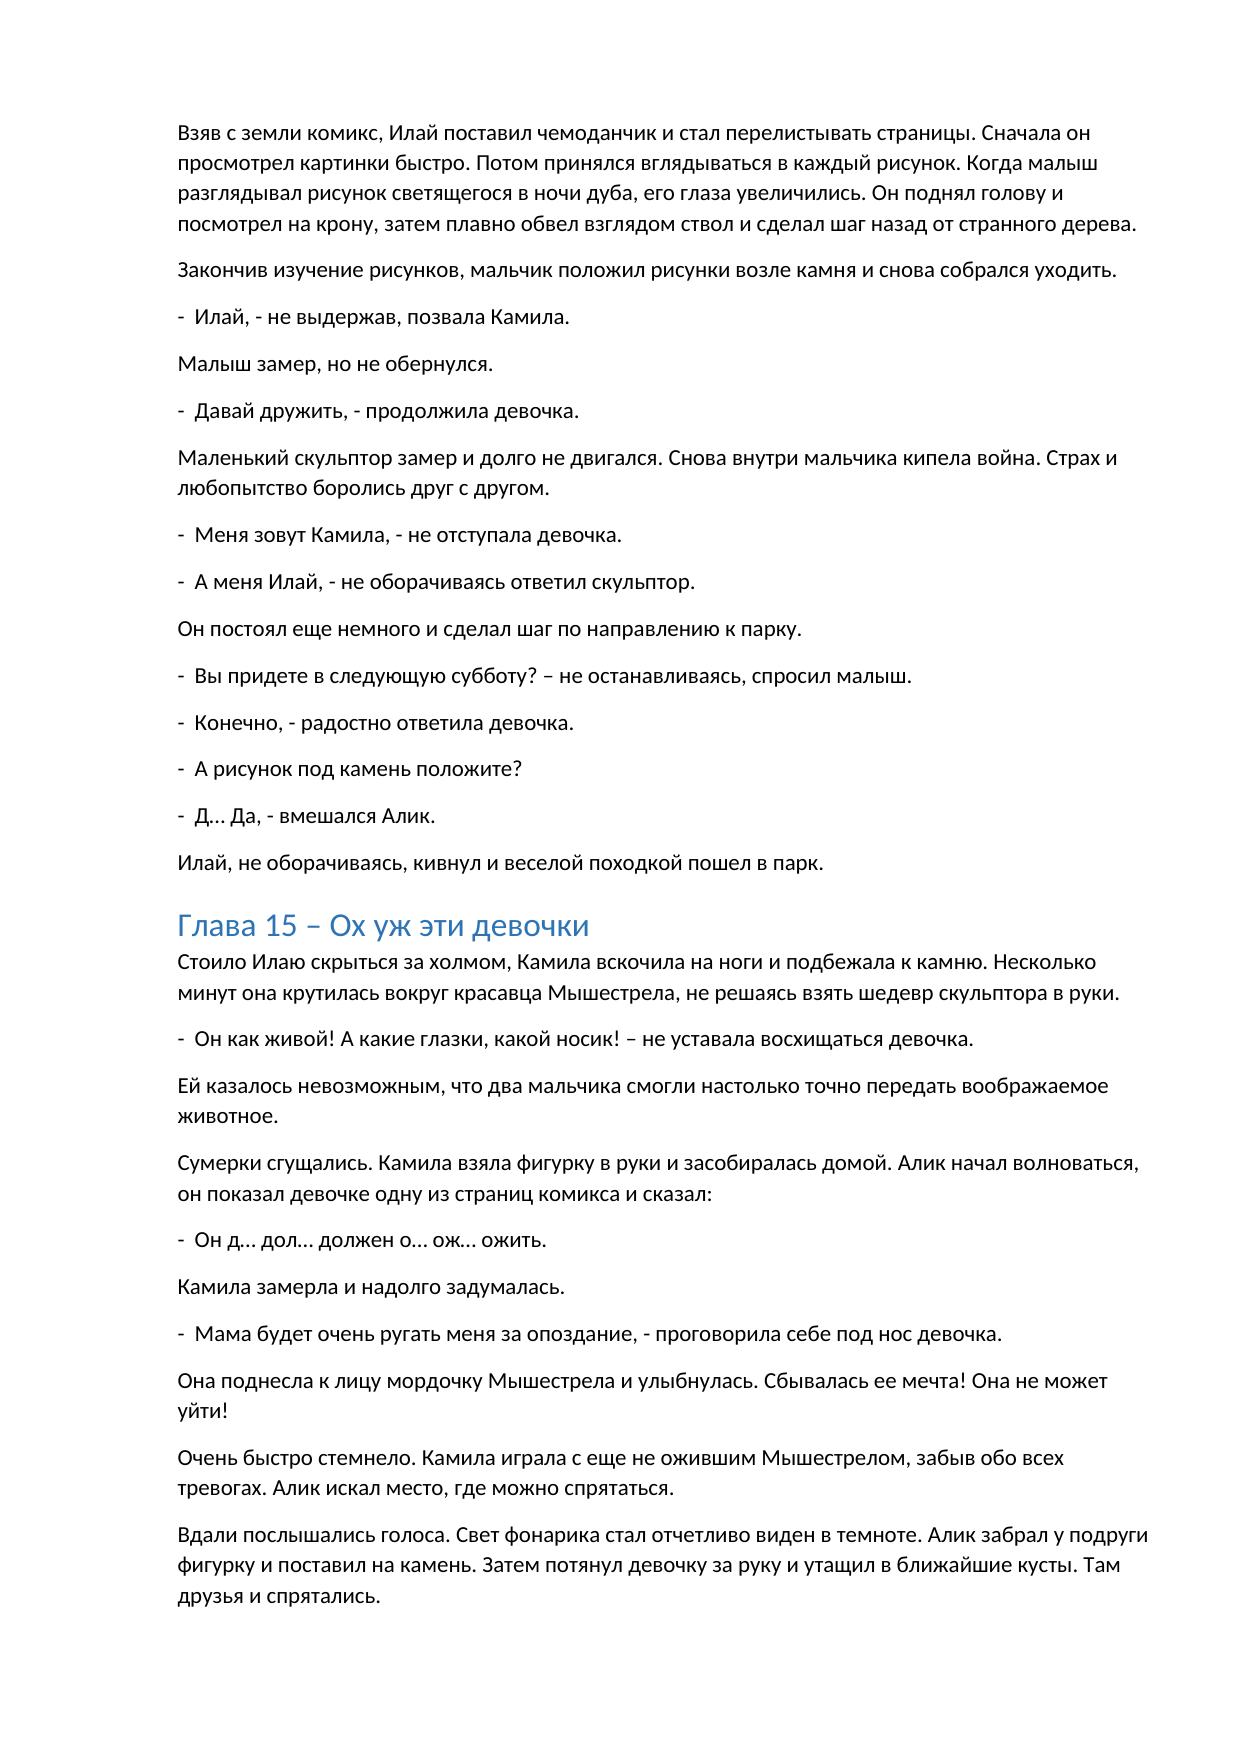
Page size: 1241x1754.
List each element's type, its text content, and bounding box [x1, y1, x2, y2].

text - А рисунок под камень положите? [177, 754, 1152, 783]
text Ей казалось невозможным, что два мальчика смогли настолько точно передать воображаемое животное. [177, 1071, 1152, 1130]
text - Конечно, - радостно ответила девочка. [177, 708, 1152, 736]
text Маленький скульптор замер и долго не двигался. Снова внутри мальчика кипела война. Страх и любопытство боролись друг с другом. [177, 443, 1152, 501]
text - Он д… дол… должен о… ож… ожить. [177, 1226, 1152, 1254]
text Малыш замер, но не обернулся. [177, 349, 1152, 377]
text - Вы придете в следующую субботу? – не останавливаясь, спросил малыш. [177, 661, 1152, 689]
text Она поднесла к лицу мордочку Мышестрела и улыбнулась. Сбывалась ее мечта! Она не может уйти! [177, 1366, 1152, 1424]
text Вдали послышались голоса. Свет фонарика стал отчетливо виден в темноте. Алик забрал у подруги фигурку и поставил на камень. Затем потянул девочку за руку и утащил в ближайшие кусты. Там друзья и спрятались. [177, 1520, 1152, 1609]
text Сумерки сгущались. Камила взяла фигурку в руки и засобиралась домой. Алик начал волноваться, он показал девочке одну из страниц комикса и сказал: [177, 1148, 1152, 1207]
text - Давай дружить, - продолжила девочка. [177, 396, 1152, 424]
text Камила замерла и надолго задумалась. [177, 1272, 1152, 1301]
text - Он как живой! А какие глазки, какой носик! – не уставала восхищаться девочка. [177, 1024, 1152, 1053]
text - Меня зовут Камила, - не отступала девочка. [177, 520, 1152, 548]
text - Илай, - не выдержав, позвала Камила. [177, 302, 1152, 331]
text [177, 118, 1152, 237]
text - Мама будет очень ругать меня за опоздание, - проговорила себе под нос девочка. [177, 1319, 1152, 1347]
text Стоило Илаю скрыться за холмом, Камила вскочила на ноги и подбежала к камню. Несколько минут она крутилась вокруг красавца Мышестрела, не решаясь взять шедевр скульптора в руки. [177, 947, 1152, 1006]
text Очень быстро стемнело. Камила играла с еще не ожившим Мышестрелом, забыв обо всех тревогах. Алик искал место, где можно спрятаться. [177, 1443, 1152, 1502]
text Закончив изучение рисунков, мальчик положил рисунки возле камня и снова собрался уходить. [177, 256, 1152, 284]
subtitle Глава 15 – Ох уж эти девочки [177, 903, 1152, 944]
text - А меня Илай, - не оборачиваясь ответил скульптор. [177, 567, 1152, 595]
text Он постоял еще немного и сделал шаг по направлению к парку. [177, 614, 1152, 642]
text Илай, не оборачиваясь, кивнул и веселой походкой пошел в парк. [177, 848, 1152, 876]
text - Д… Да, - вмешался Алик. [177, 801, 1152, 829]
